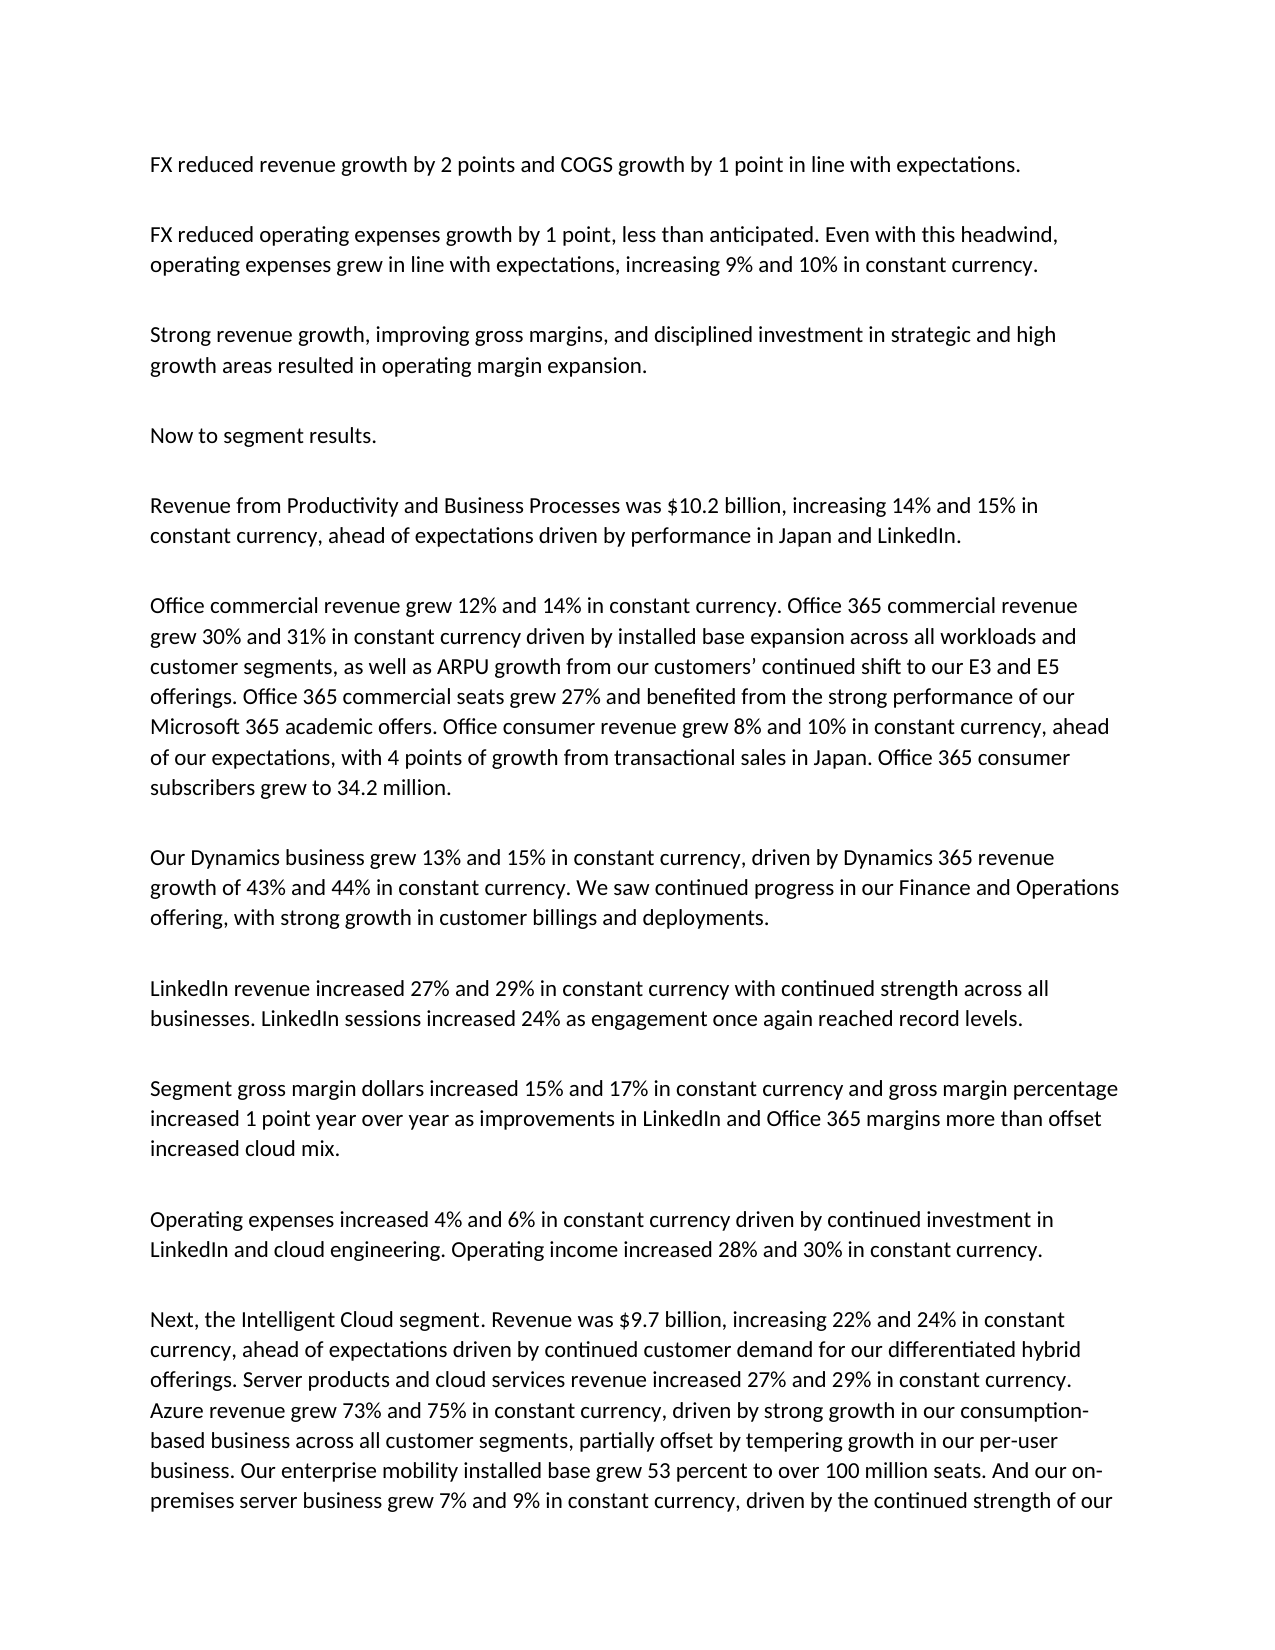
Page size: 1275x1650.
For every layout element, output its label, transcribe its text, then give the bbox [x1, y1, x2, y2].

text Revenue from Productivity and Business Processes was $10.2 billion, increasing 14% and 15% in constant currency, ahead of expectations driven by performance in Japan and LinkedIn. [150, 491, 1125, 549]
text FX reduced operating expenses growth by 1 point, less than anticipated. Even with this headwind, operating expenses grew in line with expectations, increasing 9% and 10% in constant currency. [150, 220, 1125, 278]
text Office commercial revenue grew 12% and 14% in constant currency. Office 365 commercial revenue grew 30% and 31% in constant currency driven by installed base expansion across all workloads and customer segments, as well as ARPU growth from our customers’ continued shift to our E3 and E5 offerings. Office 365 commercial seats grew 27% and benefited from the strong performance of our Microsoft 365 academic offers. Office consumer revenue grew 8% and 10% in constant currency, ahead of our expectations, with 4 points of growth from transactional sales in Japan. Office 365 consumer subscribers grew to 34.2 million. [150, 592, 1125, 801]
text FX reduced revenue growth by 2 points and COGS growth by 1 point in line with expectations. [150, 150, 1125, 178]
text Operating expenses increased 4% and 6% in constant currency driven by continued investment in LinkedIn and cloud engineering. Operating income increased 28% and 30% in constant currency. [150, 1205, 1125, 1263]
text Segment gross margin dollars increased 15% and 17% in constant currency and gross margin percentage increased 1 point year over year as improvements in LinkedIn and Office 365 margins more than offset increased cloud mix. [150, 1074, 1125, 1163]
text Our Dynamics business grew 13% and 15% in constant currency, driven by Dynamics 365 revenue growth of 43% and 44% in constant currency. We saw continued progress in our Finance and Operations offering, with strong growth in customer billings and deployments. [150, 843, 1125, 932]
text LinkedIn revenue increased 27% and 29% in constant currency with continued strength across all businesses. LinkedIn sessions increased 24% as engagement once again reached record levels. [150, 974, 1125, 1032]
text Now to segment results. [150, 421, 1125, 449]
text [150, 1305, 1125, 1514]
text Strong revenue growth, improving gross margins, and disciplined investment in strategic and high growth areas resulted in operating margin expansion. [150, 321, 1125, 379]
